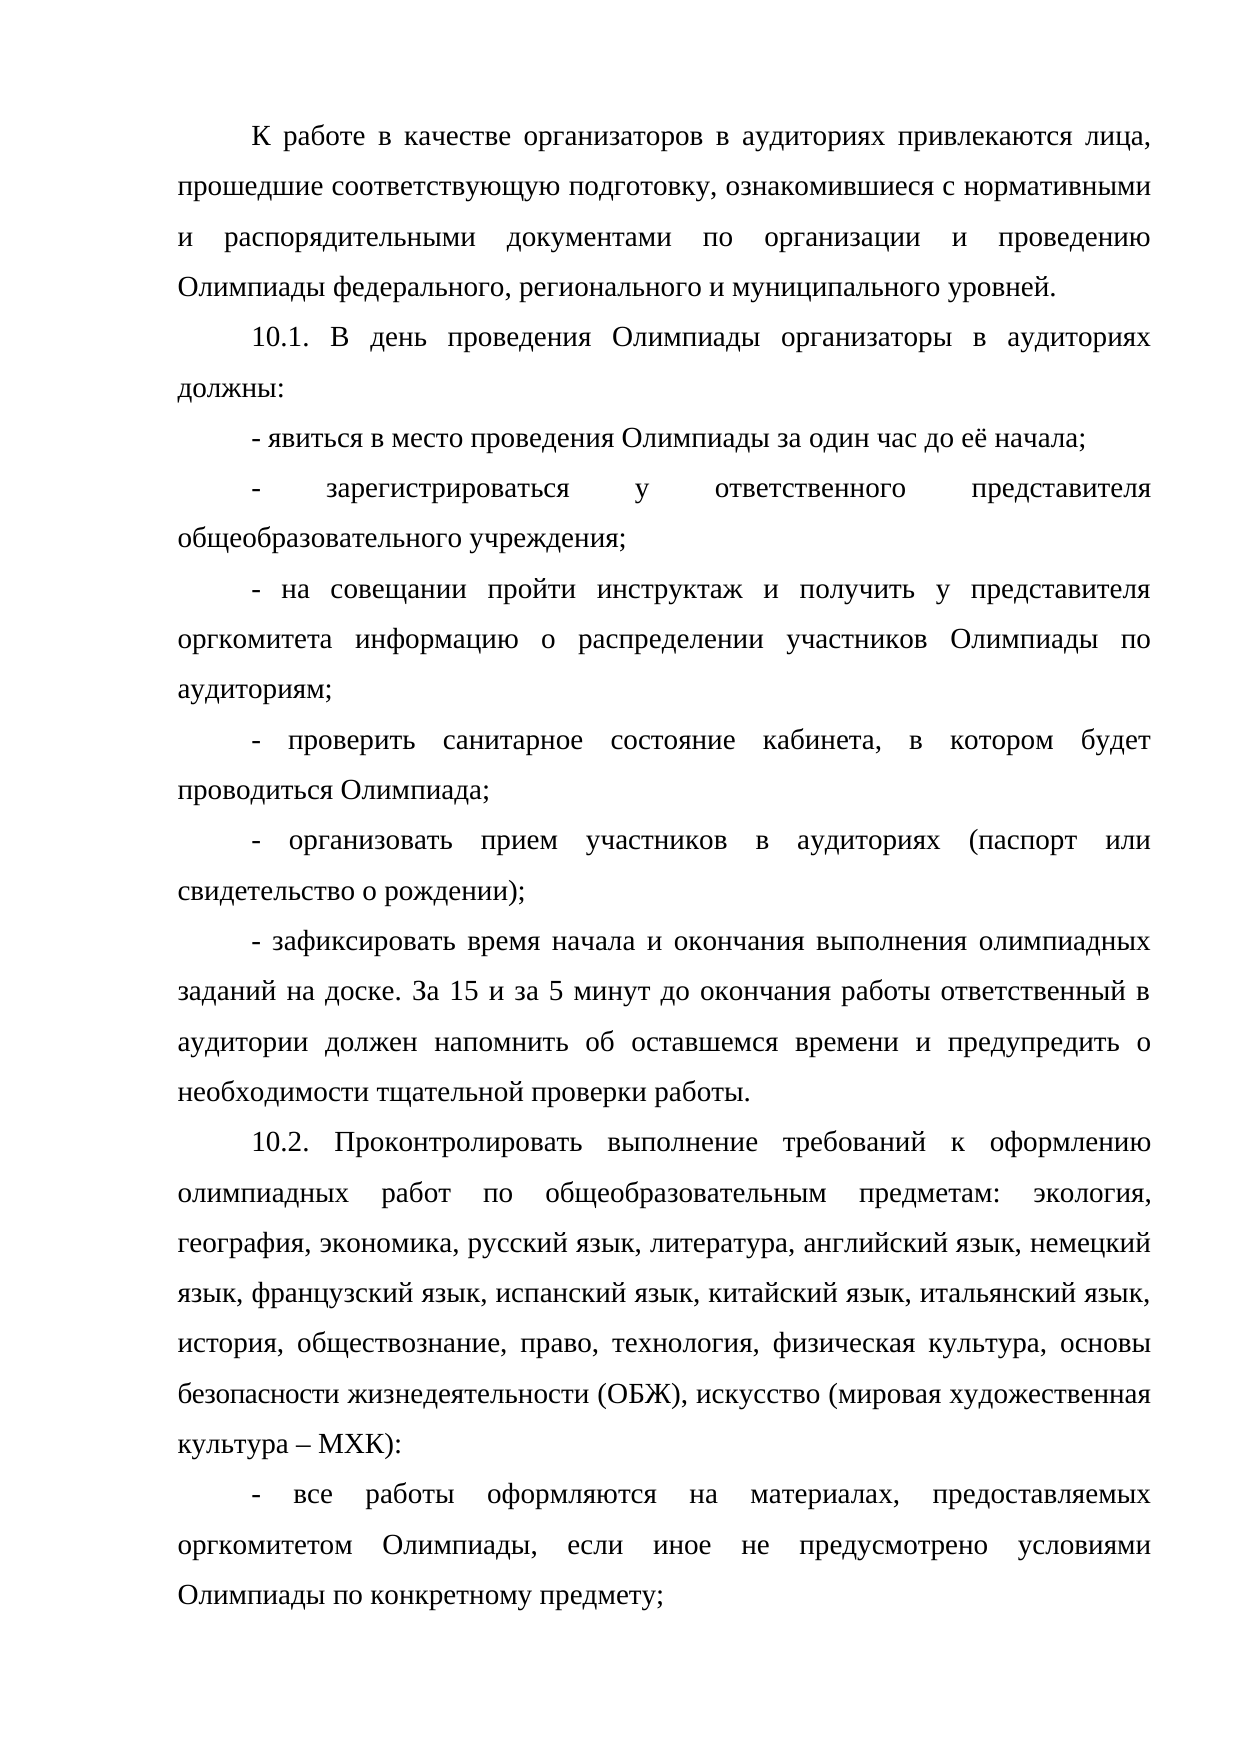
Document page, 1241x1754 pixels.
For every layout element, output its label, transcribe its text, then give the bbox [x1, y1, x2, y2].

text - организовать прием участников в аудиториях (паспорт или свидетельство о рождении); [177, 822, 1152, 906]
text - явиться в место проведения Олимпиады за один час до её начала; [177, 420, 1152, 453]
text 10.2. Проконтролировать выполнение требований к оформлению олимпиадных работ по общеобразовательным предметам: экология, география, экономика, русский язык, литература, английский язык, немецкий язык, французский язык, испанский язык, китайский язык, итальянский язык, история, обществознание, право, технология, физическая культура, основы безопасности жизнедеятельности (ОБЖ), искусство (мировая художественная культура – МХК): [177, 1124, 1152, 1460]
text - зафиксировать время начала и окончания выполнения олимпиадных заданий на доске. За 15 и за 5 минут до окончания работы ответственный в аудитории должен напомнить об оставшемся времени и предупредить о необходимости тщательной проверки работы. [177, 923, 1152, 1108]
text - проверить санитарное состояние кабинета, в котором будет проводиться Олимпиада; [177, 722, 1152, 806]
text 10.1. В день проведения Олимпиады организаторы в аудиториях должны: [177, 319, 1152, 403]
text К работе в качестве организаторов в аудиториях привлекаются лица, прошедшие соответствующую подготовку, ознакомившиеся с нормативными и распорядительными документами по организации и проведению Олимпиады федерального, регионального и муниципального уровней. [177, 118, 1152, 303]
text - все работы оформляются на материалах, предоставляемых оргкомитетом Олимпиады, если иное не предусмотрено условиями Олимпиады по конкретному предмету; [177, 1477, 1152, 1611]
text - на совещании пройти инструктаж и получить у представителя оргкомитета информацию о распределении участников Олимпиады по аудиториям; [177, 571, 1152, 705]
text - зарегистрироваться у ответственного представителя общеобразовательного учреждения; [177, 470, 1152, 554]
